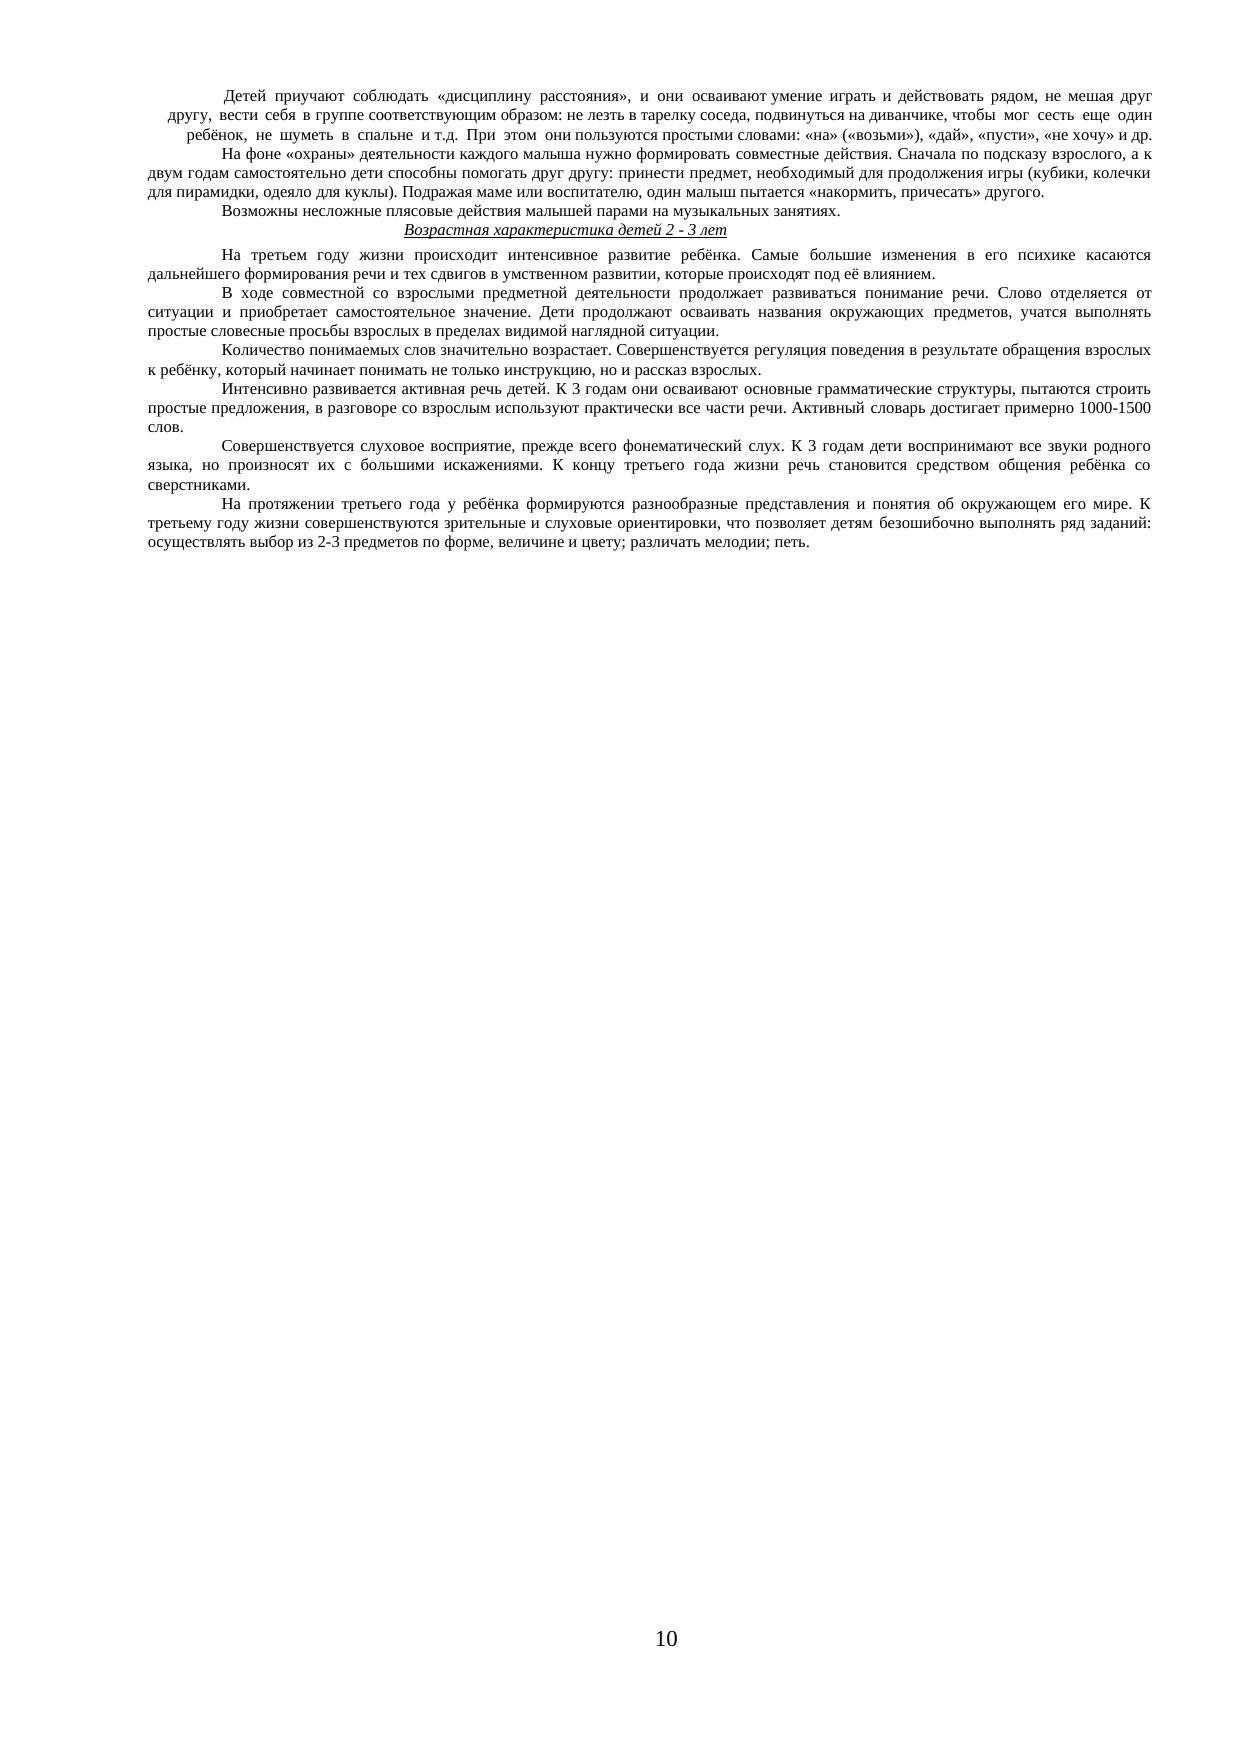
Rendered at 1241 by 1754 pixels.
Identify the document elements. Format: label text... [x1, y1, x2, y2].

text Возможны несложные плясовые действия малышей парами на музыкальных занятиях. [148, 201, 1151, 220]
text В ходе совместной со взрослыми предметной деятельности продолжает развиваться понимание речи. Слово отделяется от ситуации и приобретает самостоятельное значение. Дети продолжают осваивать названия окружающих предметов, учатся выполнять простые словесные просьбы взрослых в пределах видимой наглядной ситуации. [148, 283, 1152, 340]
text Интенсивно развивается активная речь детей. К 3 годам они осваивают основные грамматические структуры, пытаются строить простые предложения, в разговоре со взрослым используют практически все части речи. Активный словарь достигает примерно 1000-1500 слов. [148, 378, 1151, 436]
text На третьем году жизни происходит интенсивное развитие ребёнка. Самые большие изменения в его психике касаются дальнейшего формирования речи и тех сдвигов в умственном развитии, которые происходят под её влиянием. [148, 244, 1151, 283]
text На фоне «охраны» деятельности каждого малыша нужно формировать совместные действия. Сначала по подсказу взрослого, а к двум годам самостоятельно дети способны помогать друг другу: принести предмет, необходимый для продолжения игры (кубики, колечки для пирамидки, одеяло для куклы). Подражая маме или воспитателю, один малыш пытается «накормить, причесать» другого. [148, 143, 1152, 201]
text Совершенствуется слуховое восприятие, прежде всего фонематический слух. К 3 годам дети воспринимают все звуки родного языка, но произносят их с большими искажениями. К концу третьего года жизни речь становится средством общения ребёнка со сверстниками. [148, 436, 1151, 493]
text Количество понимаемых слов значительно возрастает. Совершенствуется регуляция поведения в результате обращения взрослых к ребёнку, который начинает понимать не только инструкцию, но и рассказ взрослых. [148, 340, 1151, 378]
text На протяжении третьего года у ребёнка формируются разнообразные представления и понятия об окружающем его мире. К третьему году жизни совершенствуются зрительные и слуховые ориентировки, что позволяет детям безошибочно выполнять ряд заданий: осуществлять выбор из 2-3 предметов по форме, величине и цвету; различать мелодии; петь. [148, 493, 1152, 551]
text Возрастная характеристика детей 2 - 3 лет [404, 220, 1201, 239]
text Детей приучают соблюдать «дисциплину расстояния», и они осваивают умение играть и действовать рядом, не мешая друг другу, вести себя в группе соответствующим образом: не лезть в тарелку соседа, подвинуться на диванчике, чтобы мог сесть еще один ребёнок, не шуметь в спальне и т.д. При этом они пользуются простыми словами: «на» («возьми»), «дай», «пусти», «не хочу» и др. [148, 86, 1152, 143]
